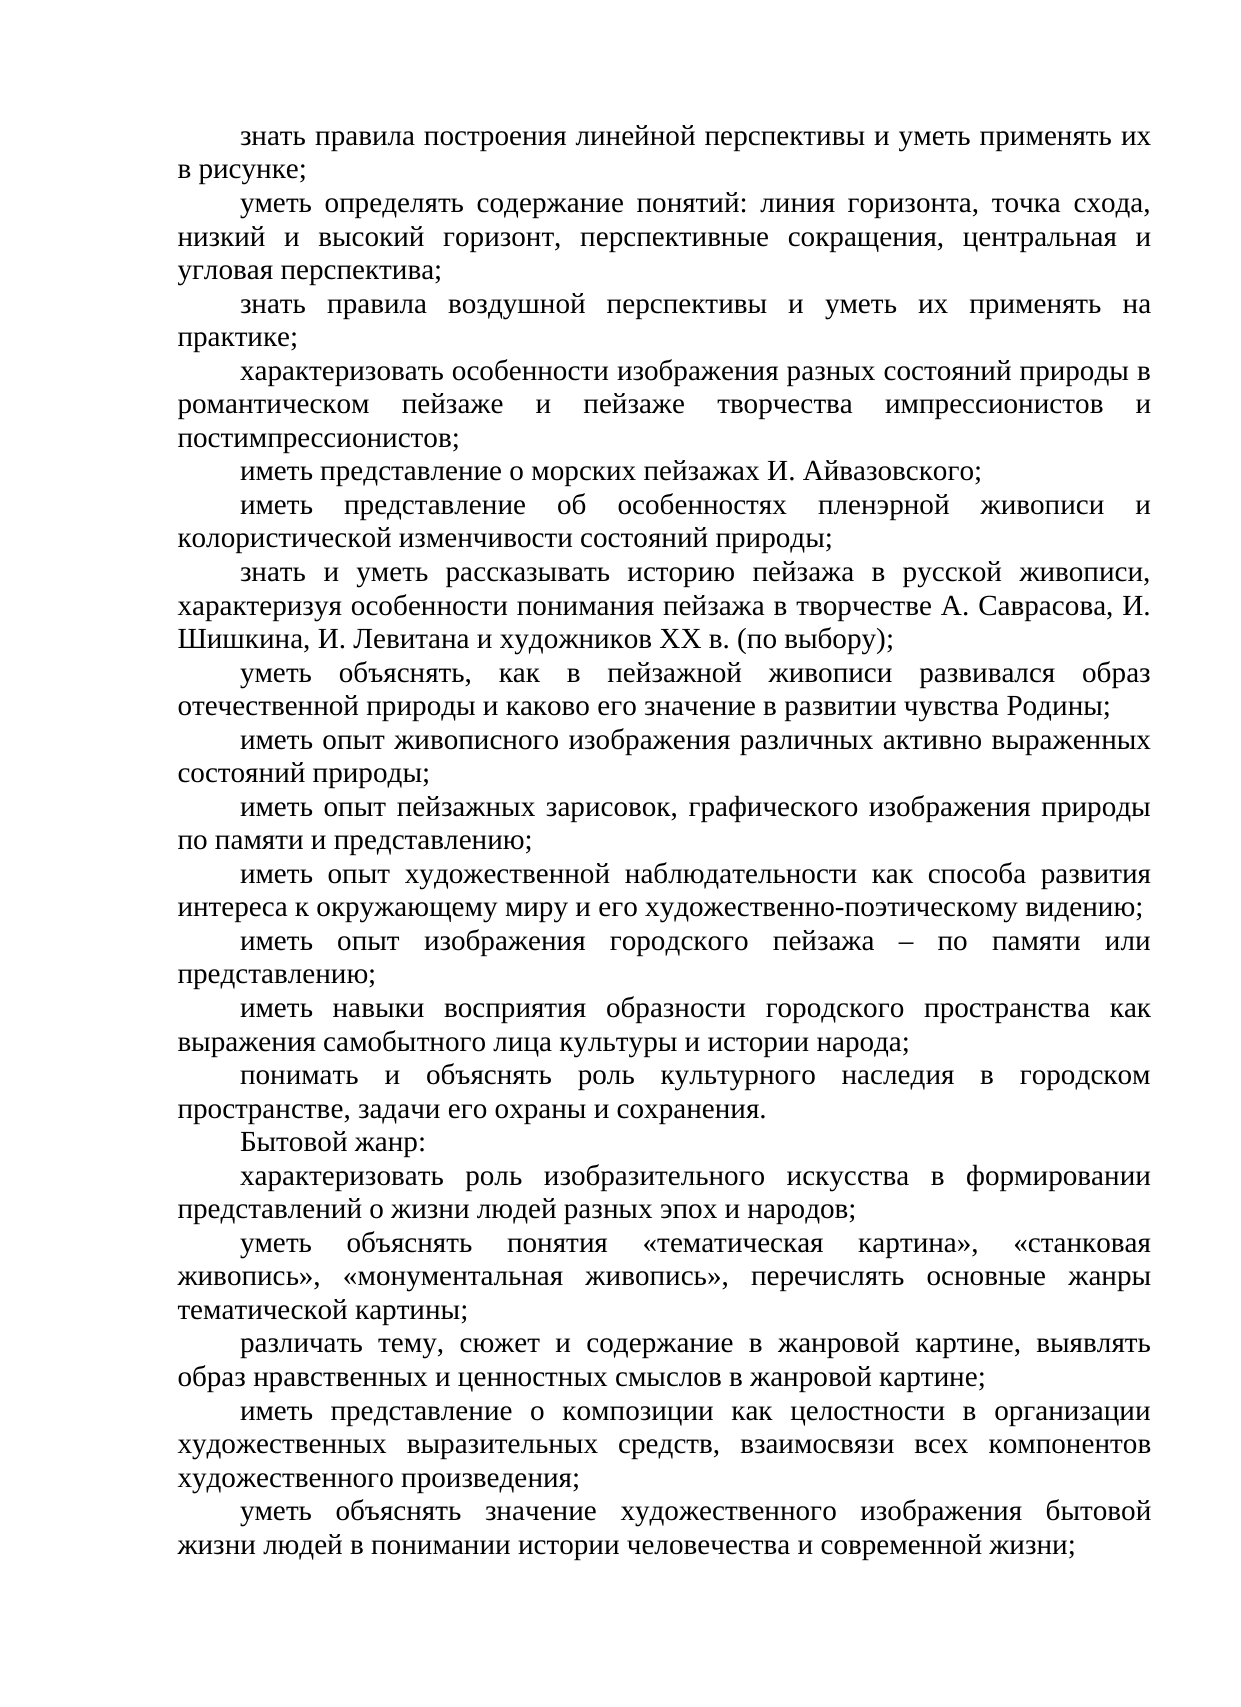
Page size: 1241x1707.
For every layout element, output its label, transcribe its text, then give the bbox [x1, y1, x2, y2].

text иметь опыт живописного изображения различных активно выраженных состояний природы; [177, 722, 1152, 789]
text знать правила построения линейной перспективы и уметь применять их в рисунке; [177, 118, 1152, 185]
text иметь представление об особенностях пленэрной живописи и колористической изменчивости состояний природы; [177, 487, 1152, 554]
text знать правила воздушной перспективы и уметь их применять на практике; [177, 286, 1152, 353]
text иметь представление о композиции как целостности в организации художественных выразительных средств, взаимосвязи всех компонентов художественного произведения; [177, 1393, 1152, 1493]
text характеризовать роль изобразительного искусства в формировании представлений о жизни людей разных эпох и народов; [177, 1158, 1152, 1225]
text понимать и объяснять роль культурного наследия в городском пространстве, задачи его охраны и сохранения. [177, 1057, 1152, 1124]
text уметь определять содержание понятий: линия горизонта, точка схода, низкий и высокий горизонт, перспективные сокращения, центральная и угловая перспектива; [177, 185, 1152, 286]
text уметь объяснять понятия «тематическая картина», «станковая живопись», «монументальная живопись», перечислять основные жанры тематической картины; [177, 1225, 1152, 1326]
text уметь объяснять, как в пейзажной живописи развивался образ отечественной природы и каково его значение в развитии чувства Родины; [177, 655, 1152, 722]
text уметь объяснять значение художественного изображения бытовой жизни людей в понимании истории человечества и современной жизни; [177, 1493, 1152, 1560]
text иметь опыт изображения городского пейзажа – по памяти или представлению; [177, 923, 1152, 990]
text иметь опыт художественной наблюдательности как способа развития интереса к окружающему миру и его художественно-поэтическому видению; [177, 856, 1152, 923]
text Бытовой жанр: [177, 1124, 1152, 1158]
text иметь представление о морских пейзажах И. Айвазовского; [177, 453, 1152, 487]
text характеризовать особенности изображения разных состояний природы в романтическом пейзаже и пейзаже творчества импрессионистов и постимпрессионистов; [177, 353, 1152, 453]
text различать тему, сюжет и содержание в жанровой картине, выявлять образ нравственных и ценностных смыслов в жанровой картине; [177, 1326, 1152, 1393]
text иметь навыки восприятия образности городского пространства как выражения самобытного лица культуры и истории народа; [177, 990, 1152, 1057]
text иметь опыт пейзажных зарисовок, графического изображения природы по памяти и представлению; [177, 789, 1152, 856]
text знать и уметь рассказывать историю пейзажа в русской живописи, характеризуя особенности понимания пейзажа в творчестве А. Саврасова, И. Шишкина, И. Левитана и художников ХХ в. (по выбору); [177, 554, 1152, 655]
